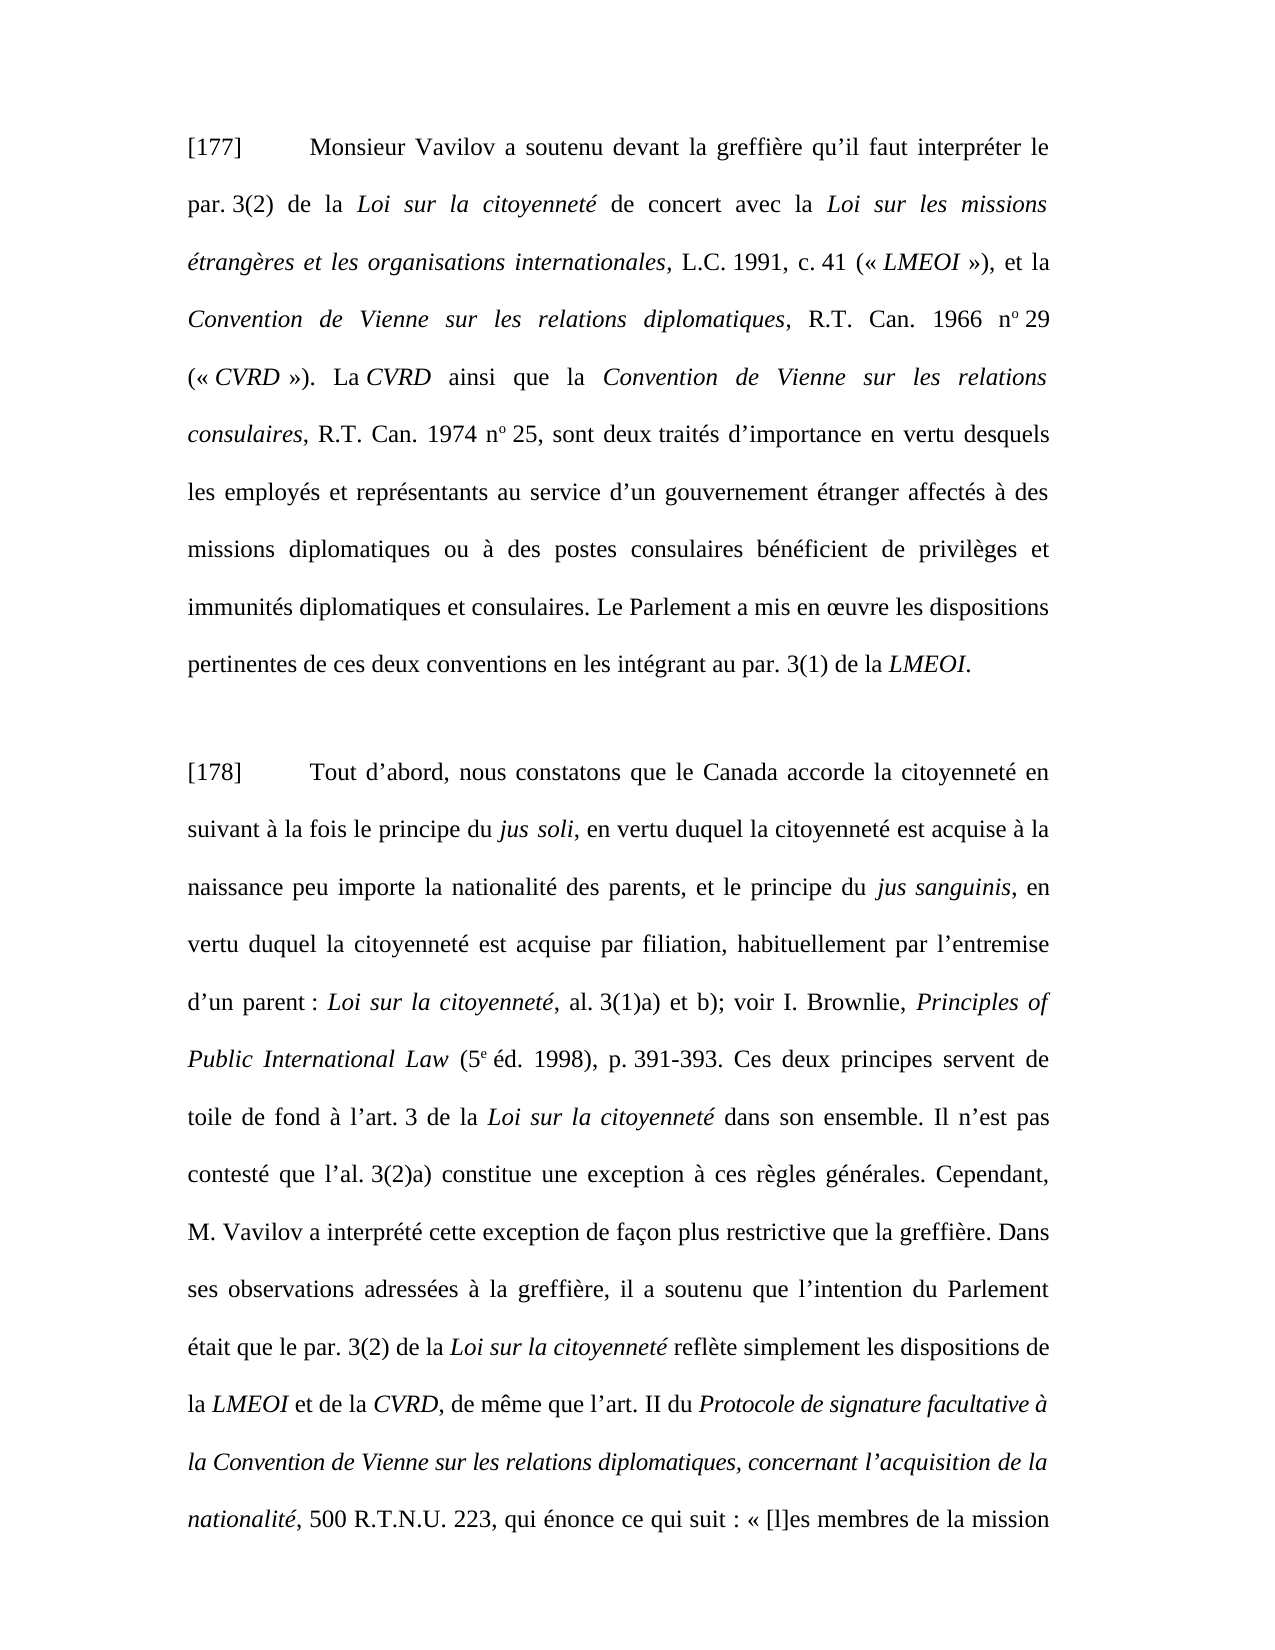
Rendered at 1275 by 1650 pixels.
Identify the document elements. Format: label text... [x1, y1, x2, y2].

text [187, 757, 1050, 1533]
text Monsieur Vavilov a soutenu devant la greffière qu’il faut interpréter le par. 3(2) de la Loi sur la citoyenneté de concert avec la Loi sur les missions étrangères et les organisations internationales, L.C. 1991, c. 41 (« LMEOI »), et la Convention de Vienne sur les relations diplomatiques, R.T. Can. 1966 no 29 (« CVRD »). La CVRD ainsi que la Convention de Vienne sur les relations consulaires, R.T. Can. 1974 no 25, sont deux traités d’importance en vertu desquels les employés et représentants au service d’un gouvernement étranger affectés à des missions diplomatiques ou à des postes consulaires bénéficient de privilèges et immunités diplomatiques et consulaires. Le Parlement a mis en œuvre les dispositions pertinentes de ces deux conventions en les intégrant au par. 3(1) de la LMEOI. [187, 132, 1050, 678]
